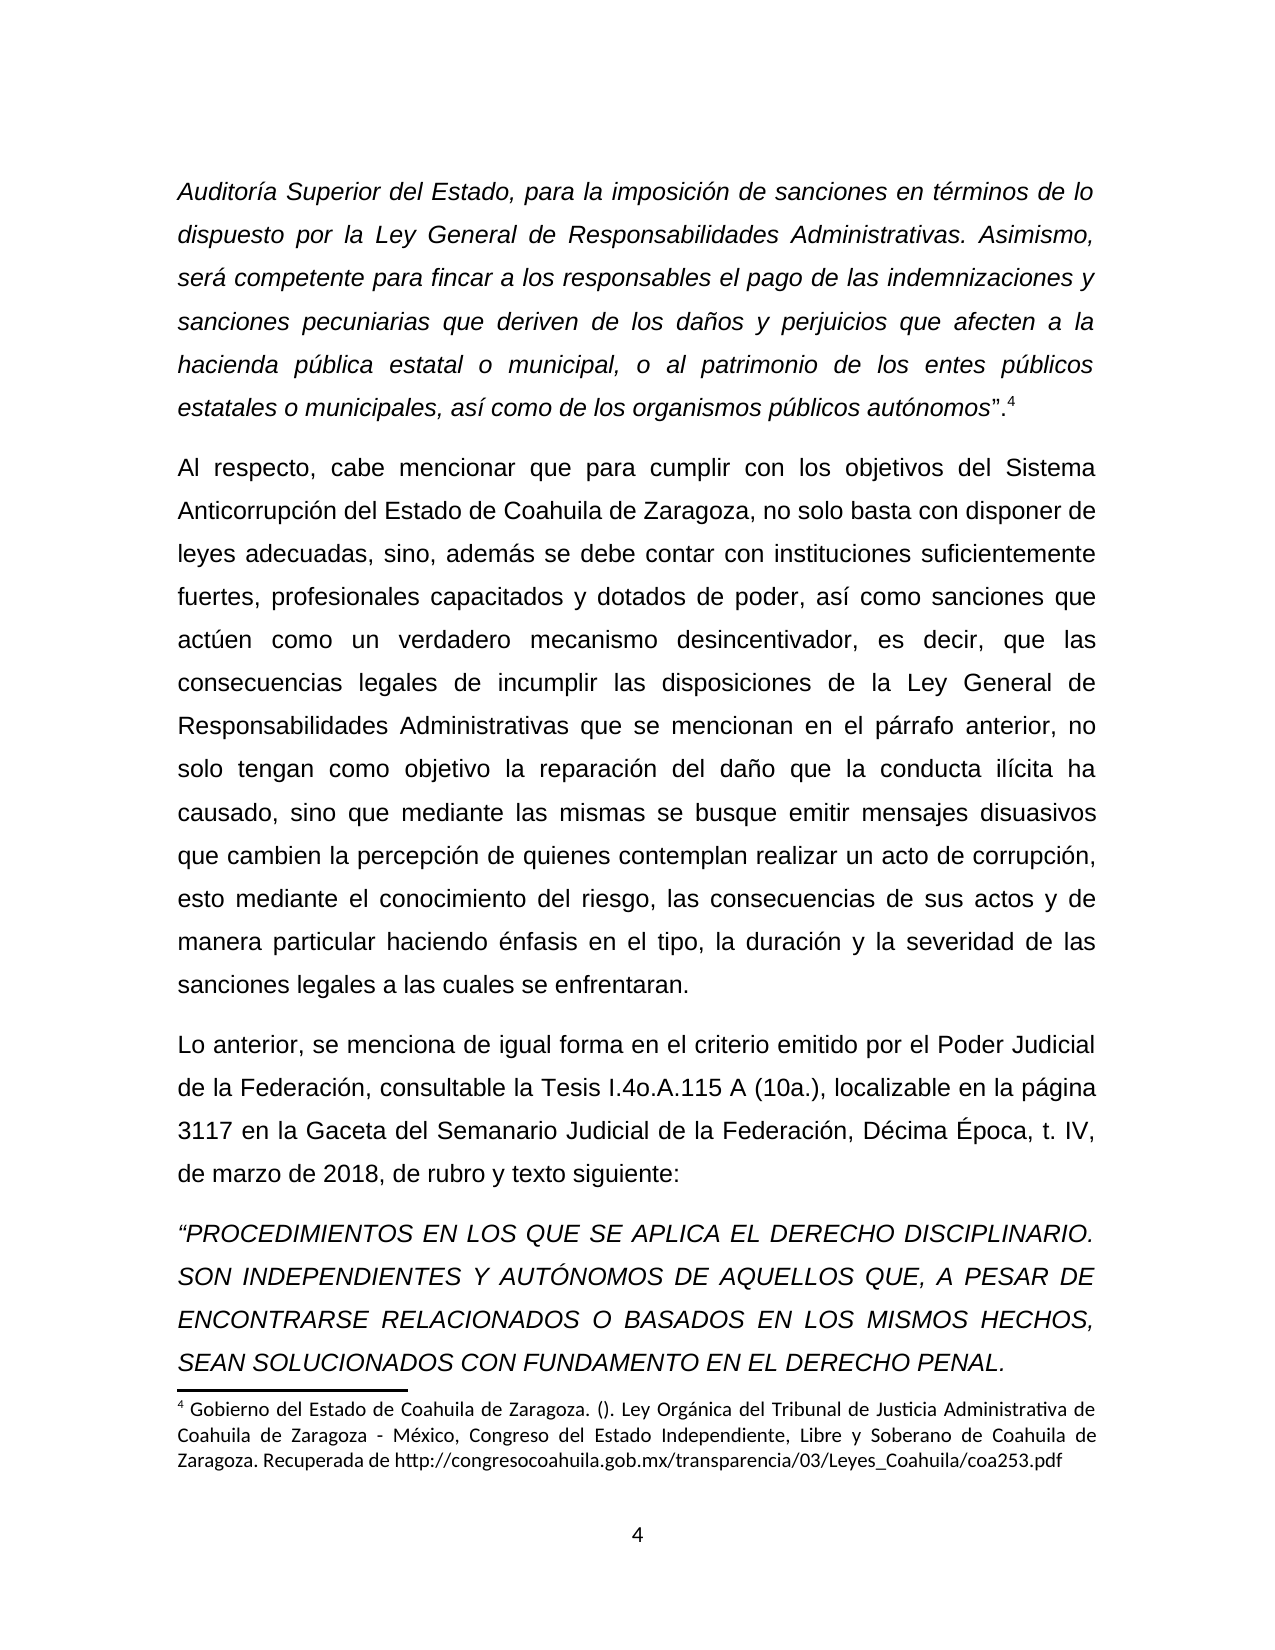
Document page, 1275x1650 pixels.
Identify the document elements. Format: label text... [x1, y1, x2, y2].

text Al respecto, cabe mencionar que para cumplir con los objetivos del Sistema Anticorrupción del Estado de Coahuila de Zaragoza, no solo basta con disponer de leyes adecuadas, sino, además se debe contar con instituciones suficientemente fuertes, profesionales capacitados y dotados de poder, así como sanciones que actúen como un verdadero mecanismo desincentivador, es decir, que las consecuencias legales de incumplir las disposiciones de la Ley General de Responsabilidades Administrativas que se mencionan en el párrafo anterior, no solo tengan como objetivo la reparación del daño que la conducta ilícita ha causado, sino que mediante las mismas se busque emitir mensajes disuasivos que cambien la percepción de quienes contemplan realizar un acto de corrupción, esto mediante el conocimiento del riesgo, las consecuencias de sus actos y de manera particular haciendo énfasis en el tipo, la duración y la severidad de las sanciones legales a las cuales se enfrentaran. [177, 453, 1098, 999]
text “PROCEDIMIENTOS EN LOS QUE SE APLICA EL DERECHO DISCIPLINARIO. SON INDEPENDIENTES Y AUTÓNOMOS DE AQUELLOS QUE, A PESAR DE ENCONTRARSE RELACIONADOS O BASADOS EN LOS MISMOS HECHOS, SEAN SOLUCIONADOS CON FUNDAMENTO EN EL DERECHO PENAL. [177, 1219, 1098, 1377]
text Lo anterior, se menciona de igual forma en el criterio emitido por el Poder Judicial de la Federación, consultable la Tesis I.4o.A.115 A (10a.), localizable en la página 3117 en la Gaceta del Semanario Judicial de la Federación, Décima Época, t. IV, de marzo de 2018, de rubro y texto siguiente: [177, 1030, 1098, 1188]
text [177, 177, 1098, 422]
